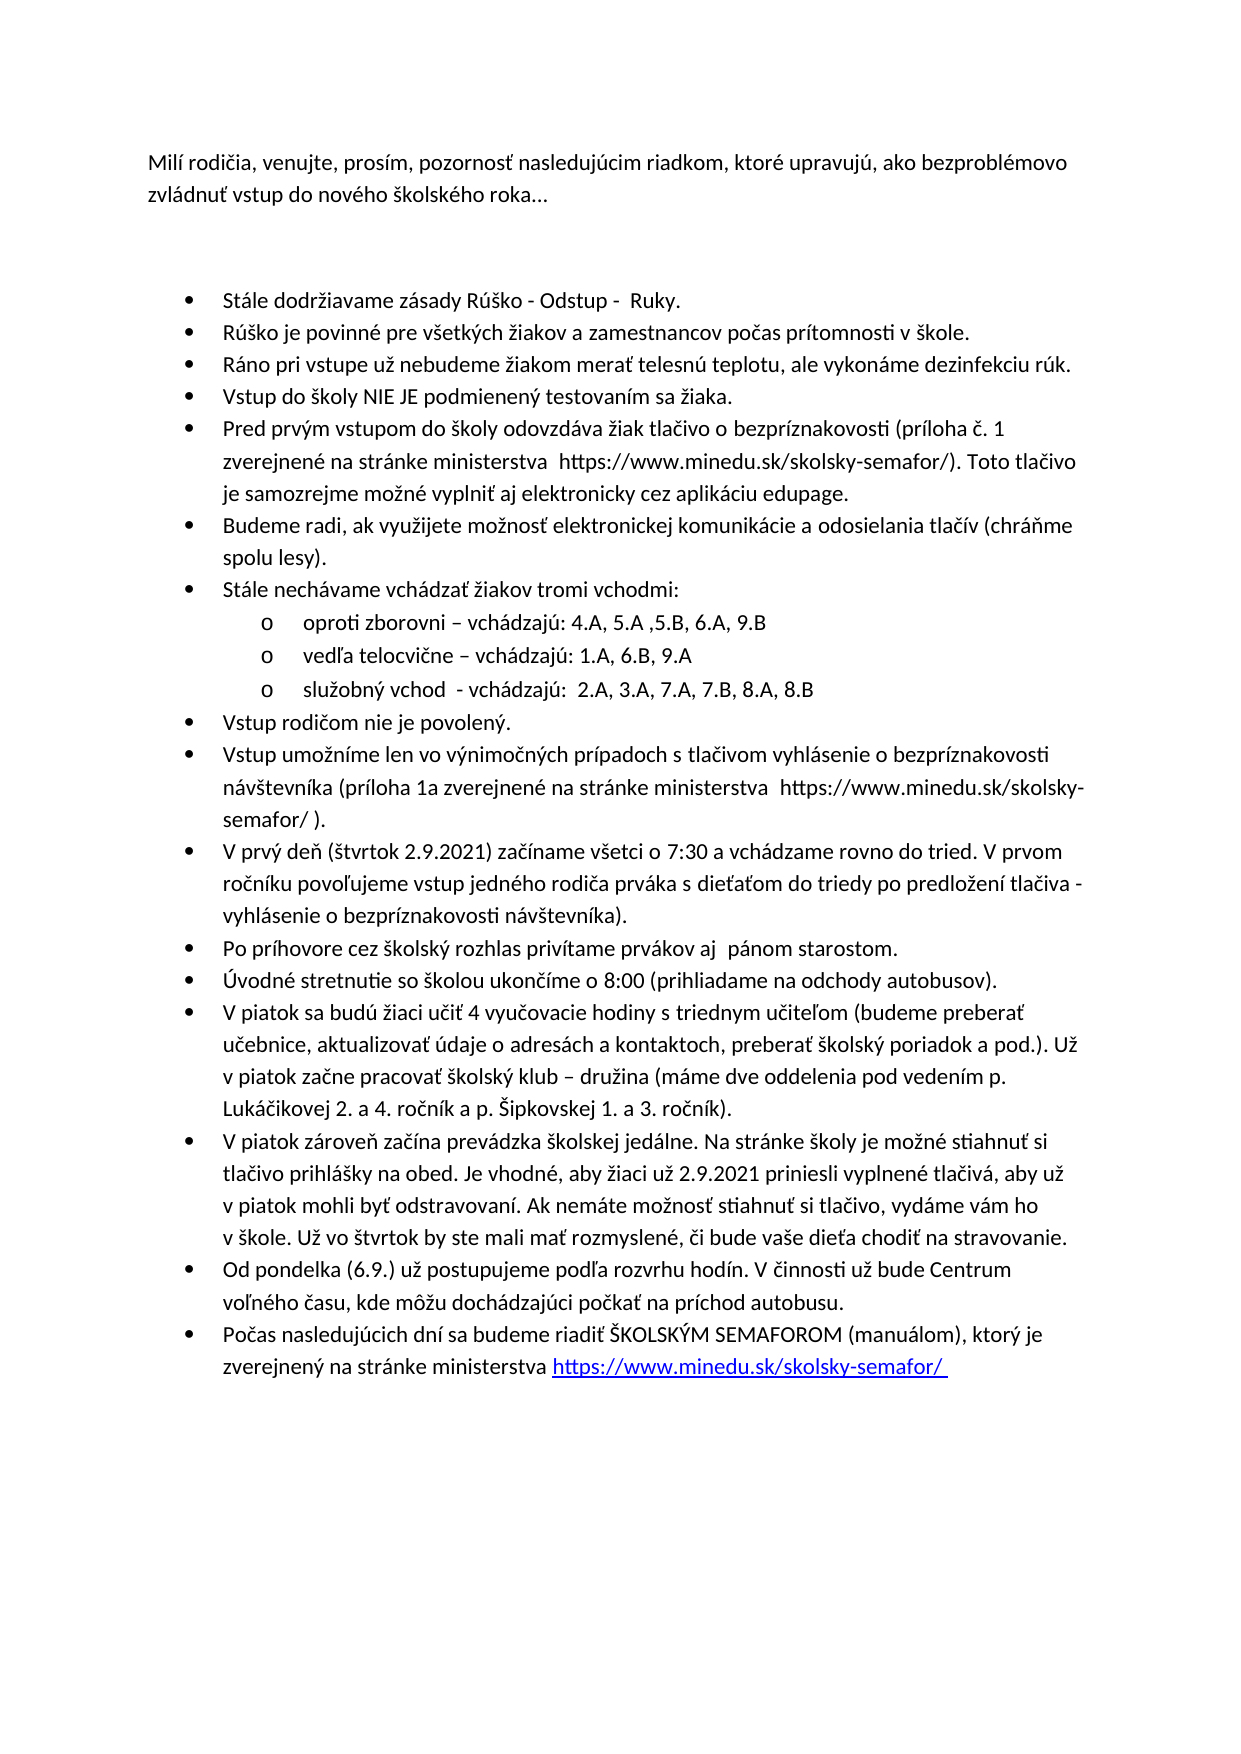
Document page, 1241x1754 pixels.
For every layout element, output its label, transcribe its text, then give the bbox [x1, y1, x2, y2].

list Ráno pri vstupe už nebudeme žiakom merať telesnú teplotu, ale vykonáme dezinfekciu rúk. [185, 350, 1093, 378]
list Vstup umožníme len vo výnimočných prípadoch s tlačivom vyhlásenie o bezpríznakovosti návštevníka (príloha 1a zverejnené na stránke ministerstva https://www.minedu.sk/skolsky-semafor/ ). [185, 741, 1093, 833]
list Vstup do školy NIE JE podmienený testovaním sa žiaka. [185, 382, 1093, 410]
list V piatok zároveň začína prevádzka školskej jedálne. Na stránke školy je možné stiahnuť si tlačivo prihlášky na obed. Je vhodné, aby žiaci už 2.9.2021 priniesli vyplnené tlačivá, aby už v piatok mohli byť odstravovaní. Ak nemáte možnosť stiahnuť si tlačivo, vydáme vám ho v škole. Už vo štvrtok by ste mali mať rozmyslené, či bude vaše dieťa chodiť na stravovanie. [185, 1127, 1093, 1251]
list Vstup rodičom nie je povolený. [185, 708, 1093, 736]
list Stále nechávame vchádzať žiakov tromi vchodmi: [185, 576, 1093, 603]
list Rúško je povinné pre všetkých žiakov a zamestnancov počas prítomnosti v škole. [185, 318, 1093, 346]
list V piatok sa budú žiaci učiť 4 vyučovacie hodiny s triednym učiteľom (budeme preberať učebnice, aktualizovať údaje o adresách a kontaktoch, preberať školský poriadok a pod.). Už v piatok začne pracovať školský klub – družina (máme dve oddelenia pod vedením p. Lukáčikovej 2. a 4. ročník a p. Šipkovskej 1. a 3. ročník). [185, 998, 1093, 1123]
list Úvodné stretnutie so školou ukončíme o 8:00 (prihliadame na odchody autobusov). [185, 966, 1093, 994]
list Počas nasledujúcich dní sa budeme riadiť ŠKOLSKÝM SEMAFOROM (manuálom), ktorý je zverejnený na stránke ministerstva https://www.minedu.sk/skolsky-semafor/ [185, 1320, 1093, 1380]
text Milí rodičia, venujte, prosím, pozornosť nasledujúcim riadkom, ktoré upravujú, ako bezproblémovo zvládnuť vstup do nového školského roka... [148, 148, 1093, 208]
list služobný vchod - vchádzajú: 2.A, 3.A, 7.A, 7.B, 8.A, 8.B [260, 675, 1093, 704]
list Budeme radi, ak využijete možnosť elektronickej komunikácie a odosielania tlačív (chráňme spolu lesy). [185, 511, 1093, 571]
list Od pondelka (6.9.) už postupujeme podľa rozvrhu hodín. V činnosti už bude Centrum voľného času, kde môžu dochádzajúci počkať na príchod autobusu. [185, 1256, 1093, 1316]
list Po príhovore cez školský rozhlas privítame prvákov aj pánom starostom. [185, 934, 1093, 962]
list vedľa telocvične – vchádzajú: 1.A, 6.B, 9.A [260, 641, 1093, 670]
list Pred prvým vstupom do školy odovzdáva žiak tlačivo o bezpríznakovosti (príloha č. 1 zverejnené na stránke ministerstva https://www.minedu.sk/skolsky-semafor/). Toto tlačivo je samozrejme možné vyplniť aj elektronicky cez aplikáciu edupage. [185, 414, 1093, 507]
list Stále dodržiavame zásady Rúško - Odstup - Ruky. [185, 286, 1093, 314]
list oproti zborovni – vchádzajú: 4.A, 5.A ,5.B, 6.A, 9.B [260, 608, 1093, 637]
list V prvý deň (štvrtok 2.9.2021) začíname všetci o 7:30 a vchádzame rovno do tried. V prvom ročníku povoľujeme vstup jedného rodiča prváka s dieťaťom do triedy po predložení tlačiva - vyhlásenie o bezpríznakovosti návštevníka). [185, 837, 1093, 929]
